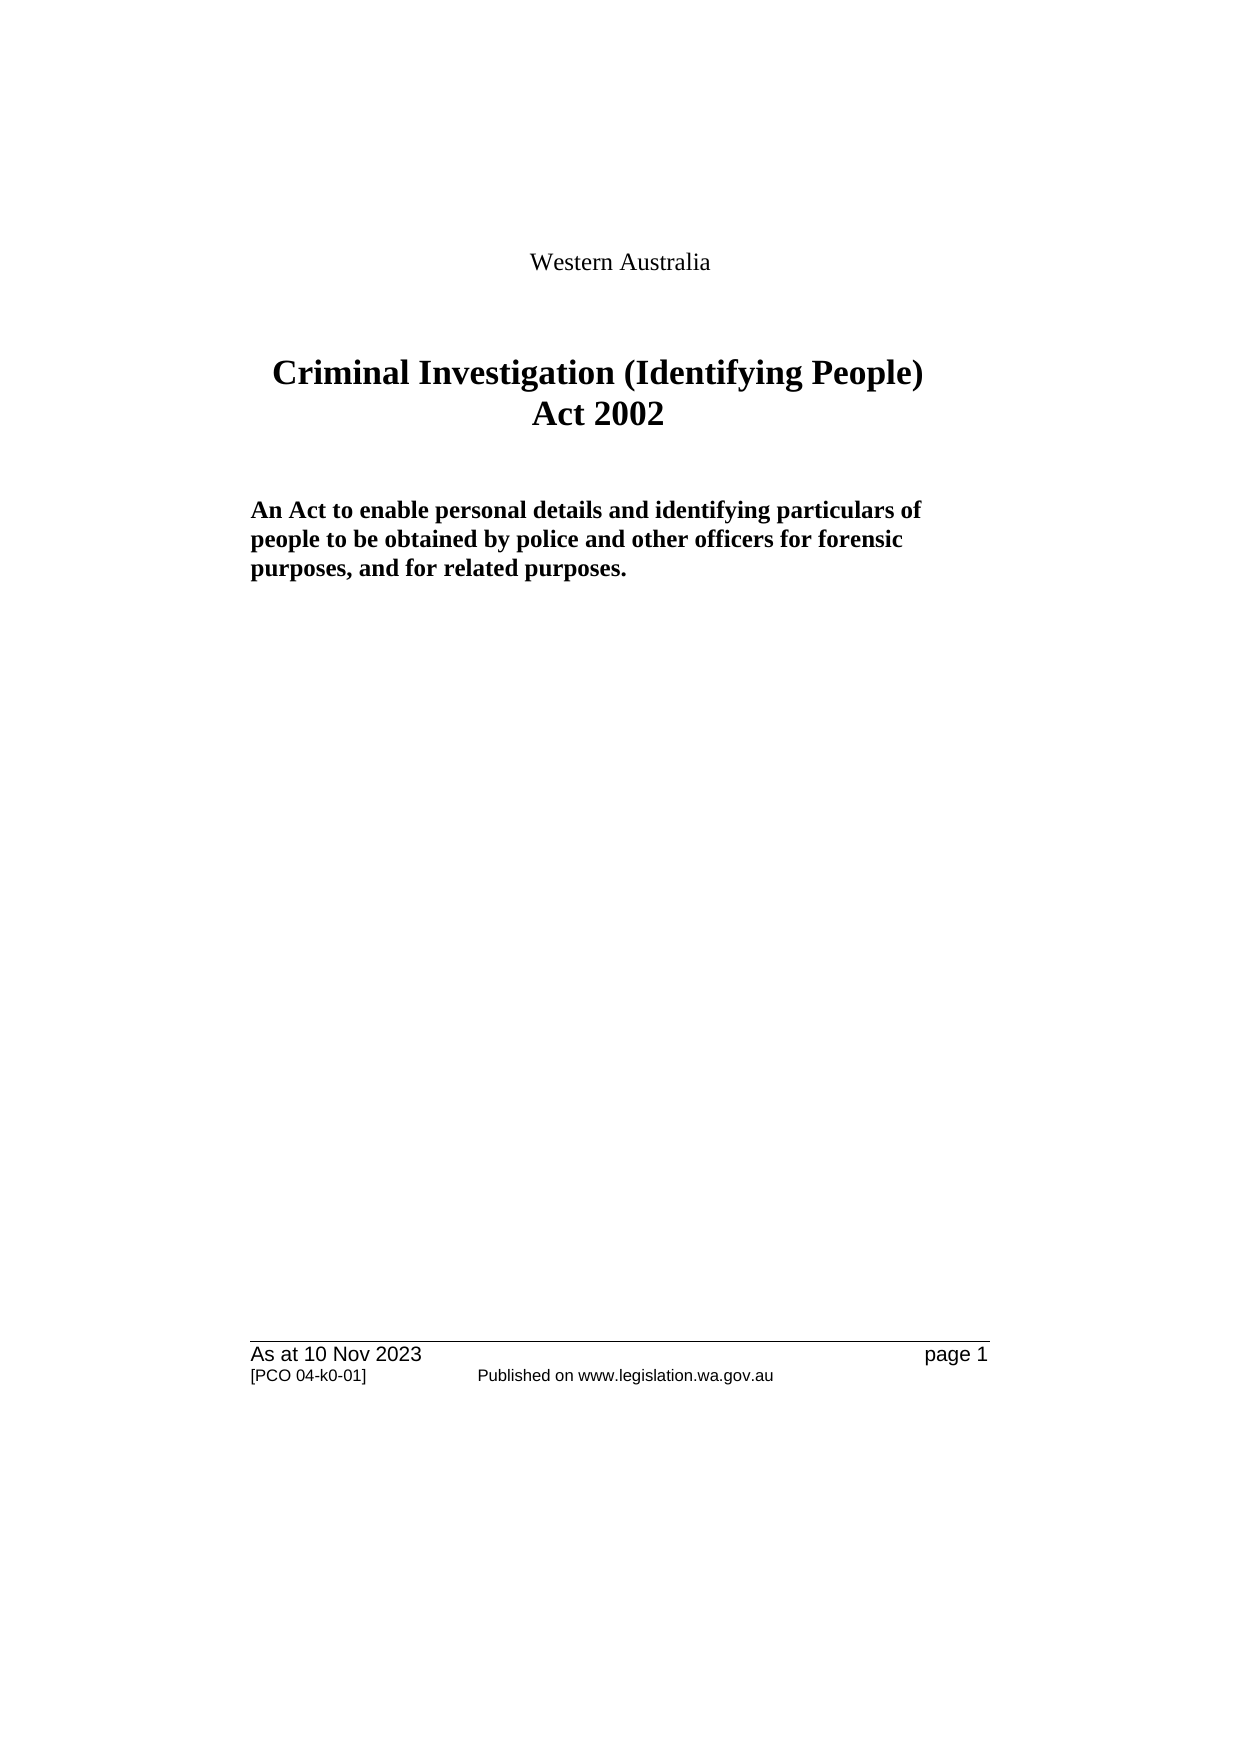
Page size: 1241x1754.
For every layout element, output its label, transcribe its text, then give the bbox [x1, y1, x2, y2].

text Western Australia [250, 247, 990, 276]
text Criminal Investigation (Identifying People) Act 2002 [250, 351, 946, 433]
title An Act to enable personal details and identifying particulars of people to be obtained by police and other officers for forensic purposes, and for related purposes. [250, 495, 990, 582]
